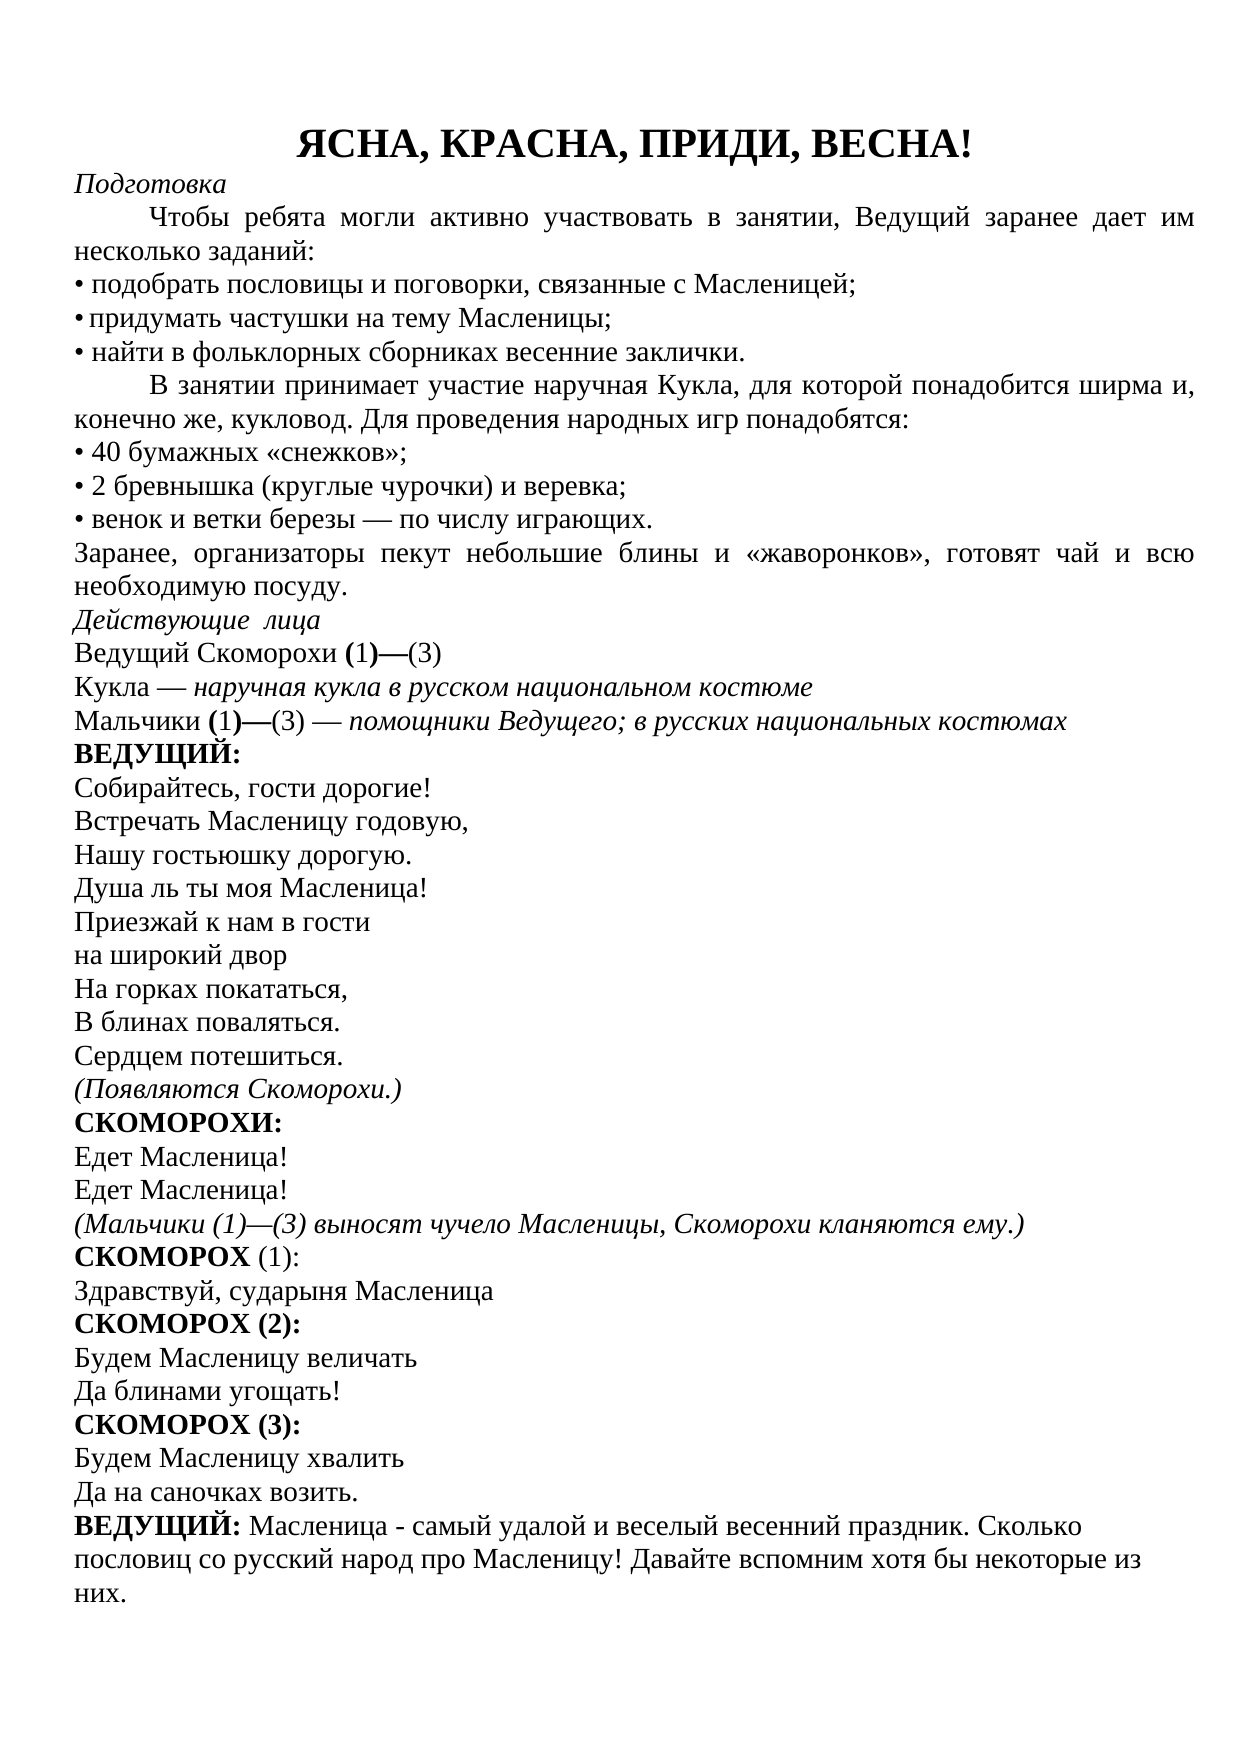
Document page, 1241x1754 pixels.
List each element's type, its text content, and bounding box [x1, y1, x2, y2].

text Будем Масленицу хвалить [74, 1441, 1196, 1474]
text СКОМОРОХ (3): [74, 1407, 1196, 1441]
text Душа ль ты моя Масленица! [74, 870, 1196, 904]
text Да блинами угощать! [74, 1373, 1196, 1407]
text Чтобы ребята могли активно участвовать в занятии, Ведущий заранее дает им несколько заданий: [74, 199, 1196, 267]
text Да на саночках возить. [74, 1474, 1196, 1508]
text Едет Масленица! [74, 1139, 1196, 1172]
text В занятии принимает участие наручная Кукла, для которой понадобится ширма и, конечно же, кукловод. Для проведения народных игр понадобятся: [74, 367, 1196, 434]
text на широкий двор [74, 937, 1196, 971]
text Будем Масленицу величать [74, 1340, 1196, 1373]
text (Появляются Скоморохи.) [74, 1072, 1196, 1105]
text • придумать частушки на тему Масленицы; [74, 300, 1196, 334]
text Действующие лица [74, 602, 1196, 636]
text • найти в фольклорных сборниках весенние заклички. [74, 334, 1196, 367]
text ВЕДУЩИЙ: Масленица - самый удалой и веселый весенний праздник. Сколько пословиц со русский народ про Масленицу! Давайте вспомним хотя бы некоторые из них. [74, 1508, 1196, 1608]
text Едет Масленица! [74, 1172, 1196, 1206]
text На горках покататься, [74, 971, 1196, 1004]
text Собирайтесь, гости дорогие! [74, 770, 1196, 803]
text • 2 бревнышка (круглые чурочки) и веревка; [74, 468, 1196, 501]
text Нашу гостьюшку дорогую. [74, 837, 1196, 870]
text Встречать Масленицу годовую, [74, 803, 1196, 837]
text ВЕДУЩИЙ: [74, 736, 1196, 770]
text В блинах поваляться. [74, 1004, 1196, 1038]
text (Мальчики (1)—(3) выносят чучело Масленицы, Скоморохи кланяются ему.) [74, 1206, 1196, 1239]
text • 40 бумажных «снежков»; [74, 434, 1196, 468]
text Сердцем потешиться. [74, 1038, 1196, 1072]
text • подобрать пословицы и поговорки, связанные с Масленицей; [74, 267, 1196, 300]
text Мальчики (1)—(3) — помощники Ведущего; в русских национальных костюмах [74, 703, 1196, 736]
text СКОМОРОХИ: [74, 1105, 1196, 1139]
text СКОМОРОХ (2): [74, 1306, 1196, 1340]
text Приезжай к нам в гости [74, 904, 1196, 937]
text Ведущий Скоморохи (1)—(3) [74, 636, 1196, 669]
text СКОМОРОХ (1): [74, 1239, 1196, 1273]
text Заранее, организаторы пекут небольшие блины и «жаворонков», готовят чай и всю необходимую посуду. [74, 535, 1196, 602]
text Подготовка [74, 166, 1196, 199]
text ЯСНА, КРАСНА, ПРИДИ, ВЕСНА! [74, 118, 1196, 166]
text Кукла — наручная кукла в русском национальном костюме [74, 669, 1196, 703]
text • венок и ветки березы — по числу играющих. [74, 501, 1196, 535]
text Здравствуй, сударыня Масленица [74, 1273, 1196, 1306]
